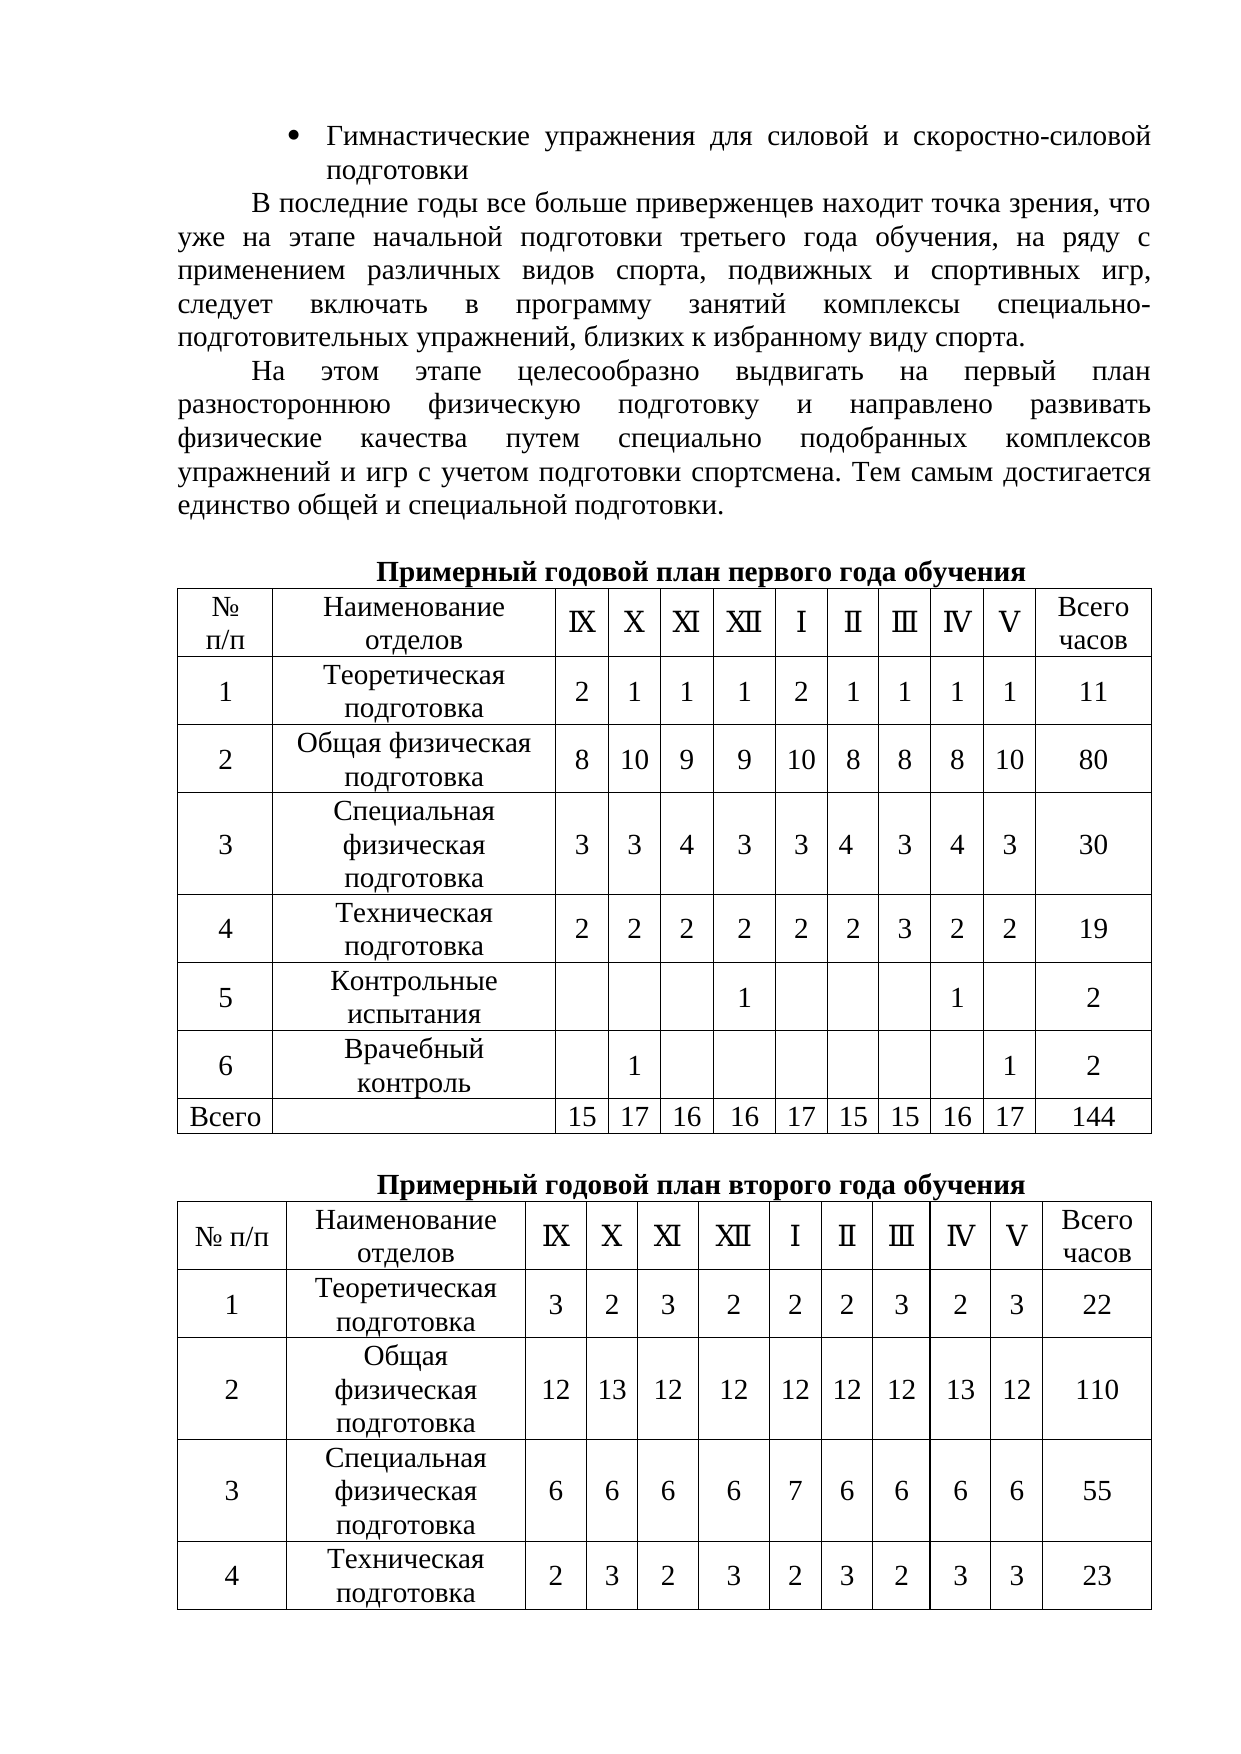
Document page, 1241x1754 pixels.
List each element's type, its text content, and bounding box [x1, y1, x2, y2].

table_cell 3 [178, 1440, 286, 1541]
table_cell 1 [828, 657, 878, 724]
table_cell Общая физическая подготовка [273, 725, 555, 792]
text На этом этапе целесообразно выдвигать на первый план разностороннюю физическую подготовку и направлено развивать физические качества путем специально подобранных комплексов упражнений и игр с учетом подготовки спортсмена. Тем самым достигается единство общей и специальной подготовки. [177, 353, 1152, 521]
table_header Ⅺ [661, 589, 713, 656]
table_cell 9 [714, 725, 775, 792]
table_cell 2 [526, 1542, 586, 1609]
table_header Наименование отделов [273, 589, 555, 656]
table_cell [931, 1031, 983, 1098]
table_cell 2 [828, 895, 878, 962]
table_cell [556, 1031, 608, 1098]
table_cell 8 [931, 725, 983, 792]
table_cell 1 [714, 657, 775, 724]
table_cell Техническая подготовка [287, 1542, 525, 1609]
table_cell 3 [638, 1270, 698, 1337]
table_cell Общая физическая подготовка [287, 1338, 525, 1439]
table_header № п/п [178, 1202, 286, 1269]
table_cell 15 [828, 1099, 878, 1133]
table_cell 3 [609, 793, 660, 894]
table_cell Контрольные испытания [273, 963, 555, 1030]
table_cell 1 [661, 657, 713, 724]
table_cell 144 [1036, 1099, 1151, 1133]
table_cell 3 [822, 1542, 872, 1609]
table_cell [661, 1031, 713, 1098]
table_header Ⅲ [879, 589, 930, 656]
table_cell 2 [556, 657, 608, 724]
table_header Ⅳ [931, 589, 983, 656]
table_cell 22 [1043, 1270, 1151, 1337]
table_cell [984, 963, 1035, 1030]
table_header Ⅻ [699, 1202, 769, 1269]
table_cell 3 [178, 793, 272, 894]
table_header Всего часов [1043, 1202, 1151, 1269]
table_cell 8 [879, 725, 930, 792]
text Примерный годовой план второго года обучения [177, 1167, 1152, 1201]
table_cell 2 [587, 1270, 637, 1337]
table_cell 2 [770, 1270, 821, 1337]
table_cell 55 [1043, 1440, 1151, 1541]
table_cell [661, 963, 713, 1030]
table_cell 2 [699, 1270, 769, 1337]
table_cell 80 [1036, 725, 1151, 792]
table_header Ⅹ [587, 1202, 637, 1269]
table_cell 2 [984, 895, 1035, 962]
table_cell 1 [984, 1031, 1035, 1098]
table_cell 16 [661, 1099, 713, 1133]
table_cell 30 [1036, 793, 1151, 894]
table_cell 2 [661, 895, 713, 962]
table_cell 2 [638, 1542, 698, 1609]
table_cell 17 [776, 1099, 827, 1133]
table_cell 2 [609, 895, 660, 962]
table_header Всего часов [1036, 589, 1151, 656]
table_cell 3 [873, 1270, 929, 1337]
table_cell Специальная физическая подготовка [287, 1440, 525, 1541]
table_cell 2 [178, 1338, 286, 1439]
table_cell 12 [699, 1338, 769, 1439]
table_cell 6 [822, 1440, 872, 1541]
table_cell 3 [699, 1542, 769, 1609]
table_cell 2 [178, 725, 272, 792]
table_cell 12 [991, 1338, 1042, 1439]
table_header Ⅺ [638, 1202, 698, 1269]
table_cell 4 [828, 793, 878, 894]
table_cell 15 [879, 1099, 930, 1133]
table_header Ⅴ [991, 1202, 1042, 1269]
table_cell 3 [526, 1270, 586, 1337]
table_cell Врачебный контроль [273, 1031, 555, 1098]
table_cell [828, 963, 878, 1030]
table_cell 1 [714, 963, 775, 1030]
table_cell 2 [776, 657, 827, 724]
table_cell 6 [991, 1440, 1042, 1541]
table_cell 13 [931, 1338, 990, 1439]
table_header Ⅰ [776, 589, 827, 656]
table_cell 3 [556, 793, 608, 894]
table_cell 2 [1036, 1031, 1151, 1098]
table_cell 16 [931, 1099, 983, 1133]
table_cell 4 [661, 793, 713, 894]
table_cell 8 [556, 725, 608, 792]
table_header Ⅴ [984, 589, 1035, 656]
table_cell Специальная физическая подготовка [273, 793, 555, 894]
table_header Ⅸ [526, 1202, 586, 1269]
table_cell 10 [984, 725, 1035, 792]
table_cell [556, 963, 608, 1030]
table_cell 2 [873, 1542, 929, 1609]
table_cell 16 [714, 1099, 775, 1133]
table_cell 1 [984, 657, 1035, 724]
table_cell 2 [770, 1542, 821, 1609]
table_cell 1 [178, 657, 272, 724]
table_cell [609, 963, 660, 1030]
table_cell 10 [776, 725, 827, 792]
table_cell 6 [587, 1440, 637, 1541]
table_cell [714, 1031, 775, 1098]
table_cell 6 [699, 1440, 769, 1541]
table_cell 11 [1036, 657, 1151, 724]
table_cell Всего [178, 1099, 272, 1133]
table_cell 6 [178, 1031, 272, 1098]
table_cell 1 [931, 657, 983, 724]
table_header Ⅱ [828, 589, 878, 656]
table_cell 15 [556, 1099, 608, 1133]
table_header Ⅱ [822, 1202, 872, 1269]
table_cell [776, 963, 827, 1030]
table_cell 13 [587, 1338, 637, 1439]
table_cell 12 [770, 1338, 821, 1439]
table_cell 12 [526, 1338, 586, 1439]
table_cell [273, 1099, 555, 1133]
table_cell 19 [1036, 895, 1151, 962]
table_cell 1 [931, 963, 983, 1030]
table_cell 2 [556, 895, 608, 962]
table_cell 3 [879, 895, 930, 962]
table_cell 10 [609, 725, 660, 792]
table_cell 2 [1036, 963, 1151, 1030]
text В последние годы все больше приверженцев находит точка зрения, что уже на этапе начальной подготовки третьего года обучения, на ряду с применением различных видов спорта, подвижных и спортивных игр, следует включать в программу занятий комплексы специально-подготовительных упражнений, близких к избранному виду спорта. [177, 185, 1152, 353]
table_cell 6 [931, 1440, 990, 1541]
table_cell [879, 963, 930, 1030]
table_cell 3 [714, 793, 775, 894]
table_cell 6 [526, 1440, 586, 1541]
table_header Ⅲ [873, 1202, 929, 1269]
table_cell 7 [770, 1440, 821, 1541]
table_cell 17 [984, 1099, 1035, 1133]
table_cell Теоретическая подготовка [273, 657, 555, 724]
table_cell 6 [873, 1440, 929, 1541]
table_cell 12 [638, 1338, 698, 1439]
table_cell 2 [776, 895, 827, 962]
table_header Ⅰ [770, 1202, 821, 1269]
table_cell 1 [609, 657, 660, 724]
table_cell 3 [991, 1542, 1042, 1609]
table_cell 110 [1043, 1338, 1151, 1439]
table_header № п/п [178, 589, 272, 656]
table_cell 3 [984, 793, 1035, 894]
table_header Ⅳ [931, 1202, 990, 1269]
list Гимнастические упражнения для силовой и скоростно-силовой подготовки [288, 118, 1152, 185]
table_cell 4 [178, 1542, 286, 1609]
table_cell 9 [661, 725, 713, 792]
table_cell 17 [609, 1099, 660, 1133]
table_cell 12 [822, 1338, 872, 1439]
table_cell 1 [879, 657, 930, 724]
table_cell 2 [931, 1270, 990, 1337]
table_cell 8 [828, 725, 878, 792]
table_cell Теоретическая подготовка [287, 1270, 525, 1337]
table_cell 5 [178, 963, 272, 1030]
table_cell 1 [178, 1270, 286, 1337]
table_cell 3 [587, 1542, 637, 1609]
table_header Ⅸ [556, 589, 608, 656]
table_cell 2 [931, 895, 983, 962]
table_cell 2 [714, 895, 775, 962]
table_cell 12 [873, 1338, 929, 1439]
table_cell 3 [879, 793, 930, 894]
table_cell 6 [638, 1440, 698, 1541]
table_cell 3 [931, 1542, 990, 1609]
table_header Наименование отделов [287, 1202, 525, 1269]
table_cell 4 [931, 793, 983, 894]
table_cell [776, 1031, 827, 1098]
table_cell 1 [609, 1031, 660, 1098]
table_cell [879, 1031, 930, 1098]
table_cell 4 [178, 895, 272, 962]
text Примерный годовой план первого года обучения [177, 554, 1152, 588]
table_cell 3 [991, 1270, 1042, 1337]
table_cell 3 [776, 793, 827, 894]
table_header Ⅹ [609, 589, 660, 656]
table_cell [828, 1031, 878, 1098]
table_cell Техническая подготовка [273, 895, 555, 962]
table_cell 2 [822, 1270, 872, 1337]
table_cell 23 [1043, 1542, 1151, 1609]
table_header Ⅻ [714, 589, 775, 656]
